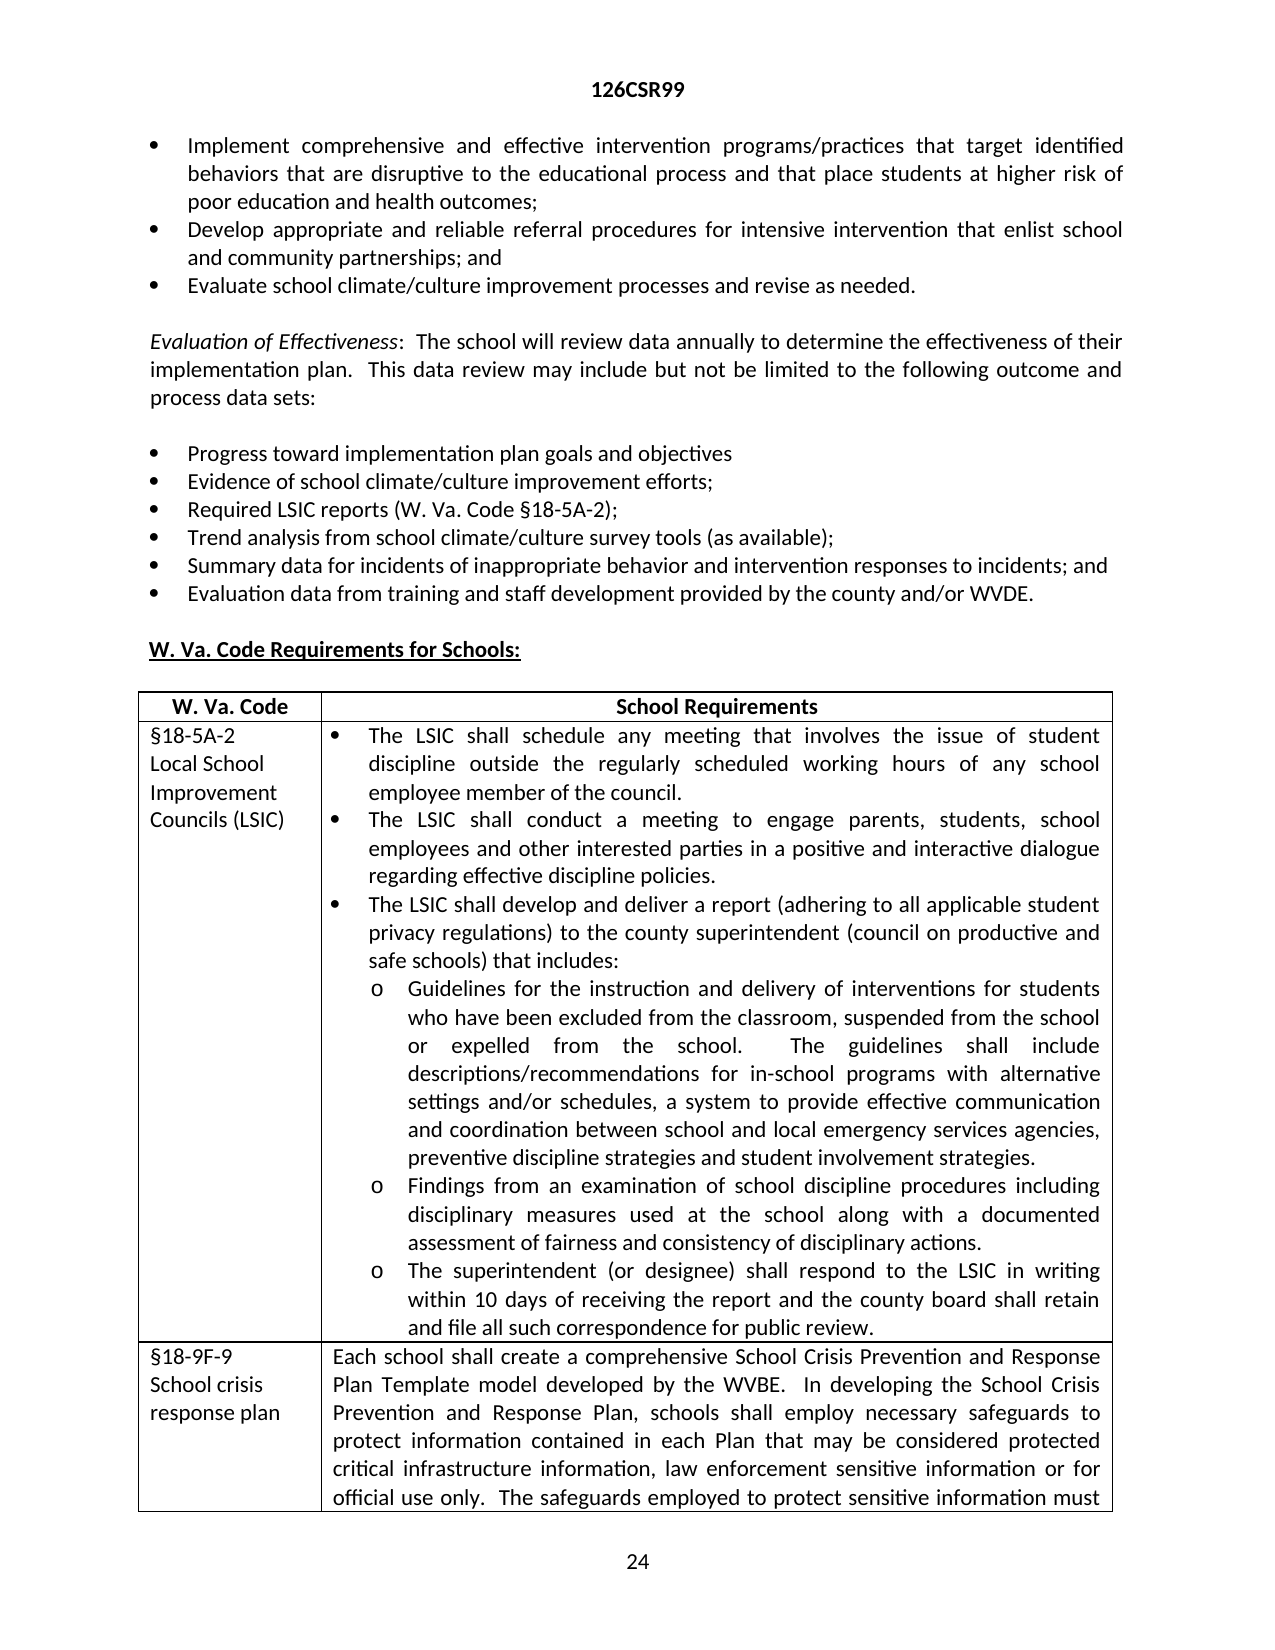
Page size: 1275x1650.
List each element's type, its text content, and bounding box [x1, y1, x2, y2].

table_cell §18-9F-9 School crisis response plan [139, 1343, 321, 1511]
table_header School Requirements [322, 693, 1112, 721]
list Summary data for incidents of inappropriate behavior and intervention responses to incidents; and [150, 551, 1125, 579]
list Trend analysis from school climate/culture survey tools (as available); [150, 523, 1125, 551]
table_cell §18-5A-2 Local School Improvement Councils (LSIC) [139, 722, 321, 1341]
list Required LSIC reports (W. Va. Code §18-5A-2); [150, 495, 1125, 523]
list Implement comprehensive and effective intervention programs/practices that target identified behaviors that are disruptive to the educational process and that place students at higher risk of poor education and health outcomes; [150, 131, 1125, 215]
list Evaluate school climate/culture improvement processes and revise as needed. [150, 271, 1125, 299]
text W. Va. Code Requirements for Schools: [148, 635, 1125, 663]
table_header W. Va. Code [139, 693, 321, 721]
list Progress toward implementation plan goals and objectives [150, 439, 1125, 467]
table_cell The LSIC shall schedule any meeting that involves the issue of student discipline outside the regularly scheduled working hours of any school employee member of the council. The LSIC shall conduct a meeting to engage parents, students, school employees and other interested parties in a positive and interactive dialogue regarding effective discipline policies. The LSIC shall develop and deliver a report (adhering to all applicable student privacy regulations) to the county superintendent (council on productive and safe schools) that includes: Guidelines for the instruction and delivery of interventions for students who have been excluded from the classroom, suspended from the school or expelled from the school. The guidelines shall include descriptions/recommendations for in-school programs with alternative settings and/or schedules, a system to provide effective communication and coordination between school and local emergency services agencies, preventive discipline strategies and student involvement strategies. Findings from an examination of school discipline procedures including disciplinary measures used at the school along with a documented assessment of fairness and consistency of disciplinary actions. The superintendent (or designee) shall respond to the LSIC in writing within 10 days of receiving the report and the county board shall retain and file all such correspondence for public review. [322, 722, 1112, 1341]
list Develop appropriate and reliable referral procedures for intensive intervention that enlist school and community partnerships; and [150, 215, 1125, 271]
text Evaluation of Effectiveness: The school will review data annually to determine the effectiveness of their implementation plan. This data review may include but not be limited to the following outcome and process data sets: [150, 327, 1125, 411]
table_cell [322, 1343, 1112, 1511]
list Evidence of school climate/culture improvement efforts; [150, 467, 1125, 495]
list Evaluation data from training and staff development provided by the county and/or WVDE. [150, 579, 1125, 607]
